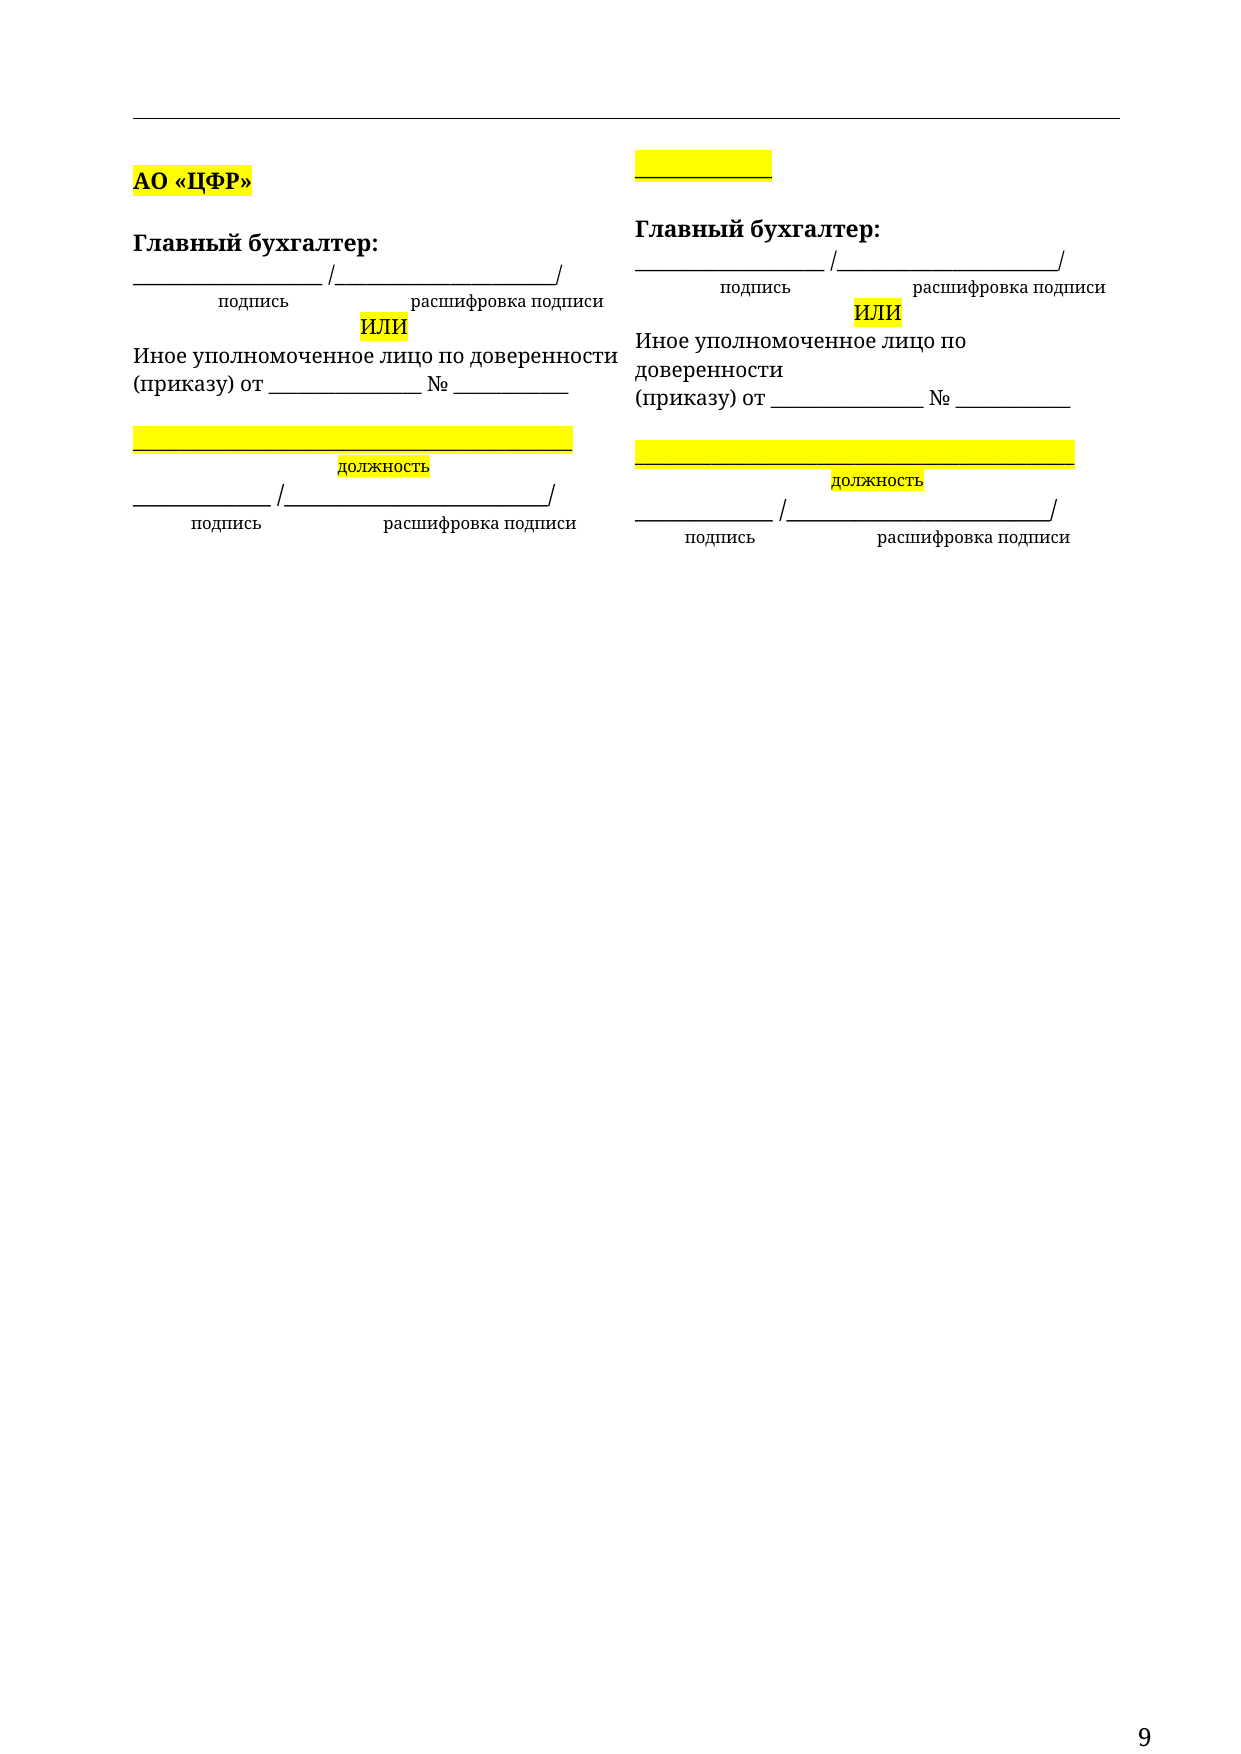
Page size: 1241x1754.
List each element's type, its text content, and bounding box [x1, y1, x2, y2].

table_cell _____________ Главный бухгалтер: __________________ /_____________________/ подпись расшифровка подписи ИЛИ Иное уполномоченное лицо по доверенности (приказу) от ________________ № ____________ ______________________________________________ должность ____________ /_______________________/ подпись расшифровка подписи [635, 119, 1120, 548]
table_cell АО «ЦФР» Главный бухгалтер: __________________ /_____________________/ подпись расшифровка подписи ИЛИ Иное уполномоченное лицо по доверенности (приказу) от ________________ № ____________ ______________________________________________ должность ____________ /_______________________/ подпись расшифровка подписи [133, 119, 635, 548]
